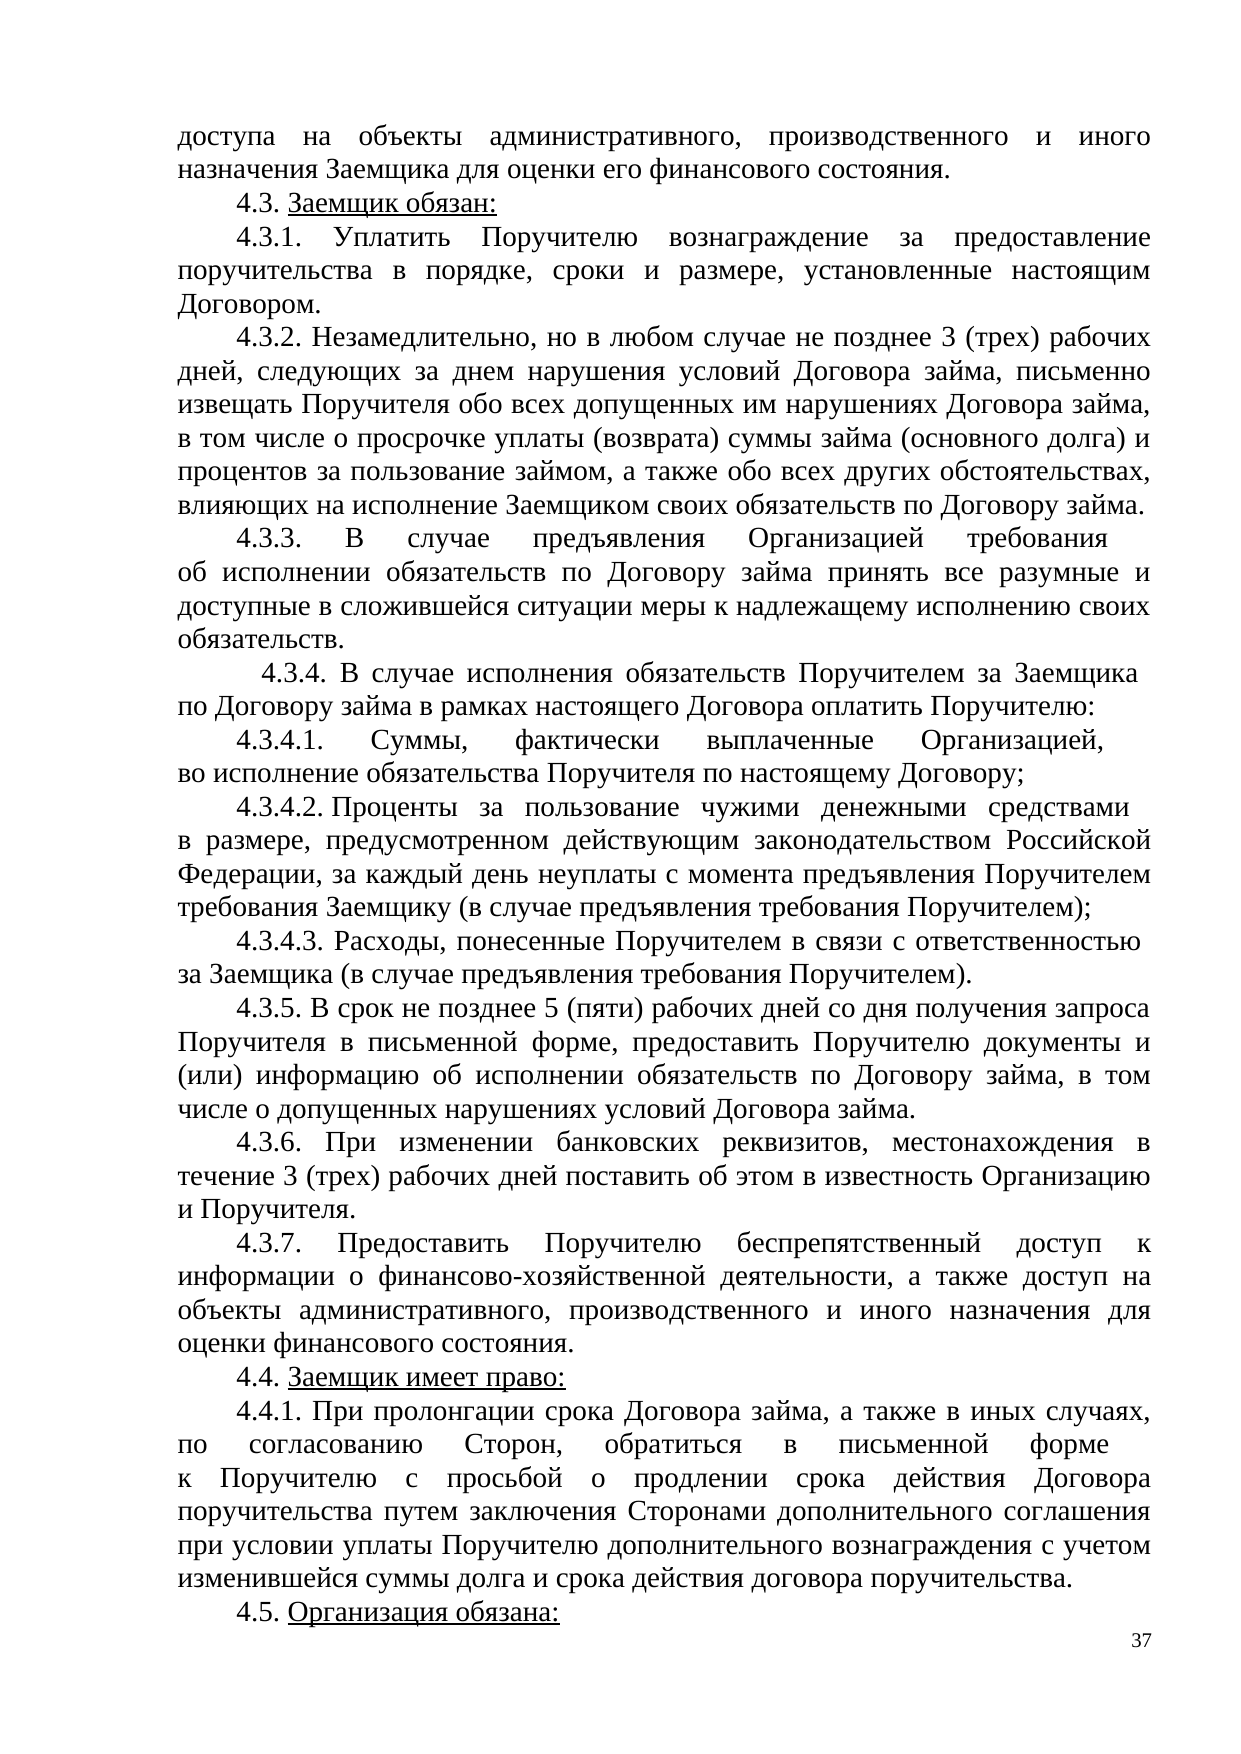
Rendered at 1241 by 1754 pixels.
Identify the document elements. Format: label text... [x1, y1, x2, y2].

text 4.4. Заемщик имеет право: [177, 1359, 1152, 1393]
text 4.3.6. При изменении банковских реквизитов, местонахождения в течение 3 (трех) рабочих дней поставить об этом в известность Организацию и Поручителя. [177, 1124, 1152, 1225]
text 4.3.4.1. Суммы, фактически выплаченные Организацией, во исполнение обязательства Поручителя по настоящему Договору; [177, 722, 1152, 789]
text 4.3.4.3. Расходы, понесенные Поручителем в связи с ответственностью за Заемщика (в случае предъявления требования Поручителем). [177, 923, 1152, 990]
text 4.3.5. В срок не позднее 5 (пяти) рабочих дней со дня получения запроса Поручителя в письменной форме, предоставить Поручителю документы и (или) информацию об исполнении обязательств по Договору займа, в том числе о допущенных нарушениях условий Договора займа. [177, 990, 1152, 1124]
text 4.3.7. Предоставить Поручителю беспрепятственный доступ к информации о финансово-хозяйственной деятельности, а также доступ на объекты административного, производственного и иного назначения для оценки финансового состояния. [177, 1225, 1152, 1359]
text 4.3.3. В случае предъявления Организацией требования об исполнении обязательств по Договору займа принять все разумные и доступные в сложившейся ситуации меры к надлежащему исполнению своих обязательств. [177, 521, 1152, 655]
text 4.3. Заемщик обязан: [177, 185, 1152, 219]
text 4.5. Организация обязана: [177, 1594, 1152, 1627]
text 4.3.2. Незамедлительно, но в любом случае не позднее 3 (трех) рабочих дней, следующих за днем нарушения условий Договора займа, письменно извещать Поручителя обо всех допущенных им нарушениях Договора займа, в том числе о просрочке уплаты (возврата) суммы займа (основного долга) и процентов за пользование займом, а также обо всех других обстоятельствах, влияющих на исполнение Заемщиком своих обязательств по Договору займа. [177, 319, 1152, 521]
text 4.3.4. В случае исполнения обязательств Поручителем за Заемщика по Договору займа в рамках настоящего Договора оплатить Поручителю: [177, 655, 1152, 722]
text 4.3.4.2. Проценты за пользование чужими денежными средствами в размере, предусмотренном действующим законодательством Российской Федерации, за каждый день неуплаты с момента предъявления Поручителем требования Заемщику (в случае предъявления требования Поручителем); [177, 789, 1152, 923]
text 4.3.1. Уплатить Поручителю вознаграждение за предоставление поручительства в порядке, сроки и размере, установленные настоящим Договором. [177, 219, 1152, 319]
text 4.4.1. При пролонгации срока Договора займа, а также в иных случаях, по согласованию Сторон, обратиться в письменной форме к Поручителю с просьбой о продлении срока действия Договора поручительства путем заключения Сторонами дополнительного соглашения при условии уплаты Поручителю дополнительного вознаграждения с учетом изменившейся суммы долга и срока действия договора поручительства. [177, 1393, 1152, 1594]
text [177, 118, 1152, 185]
